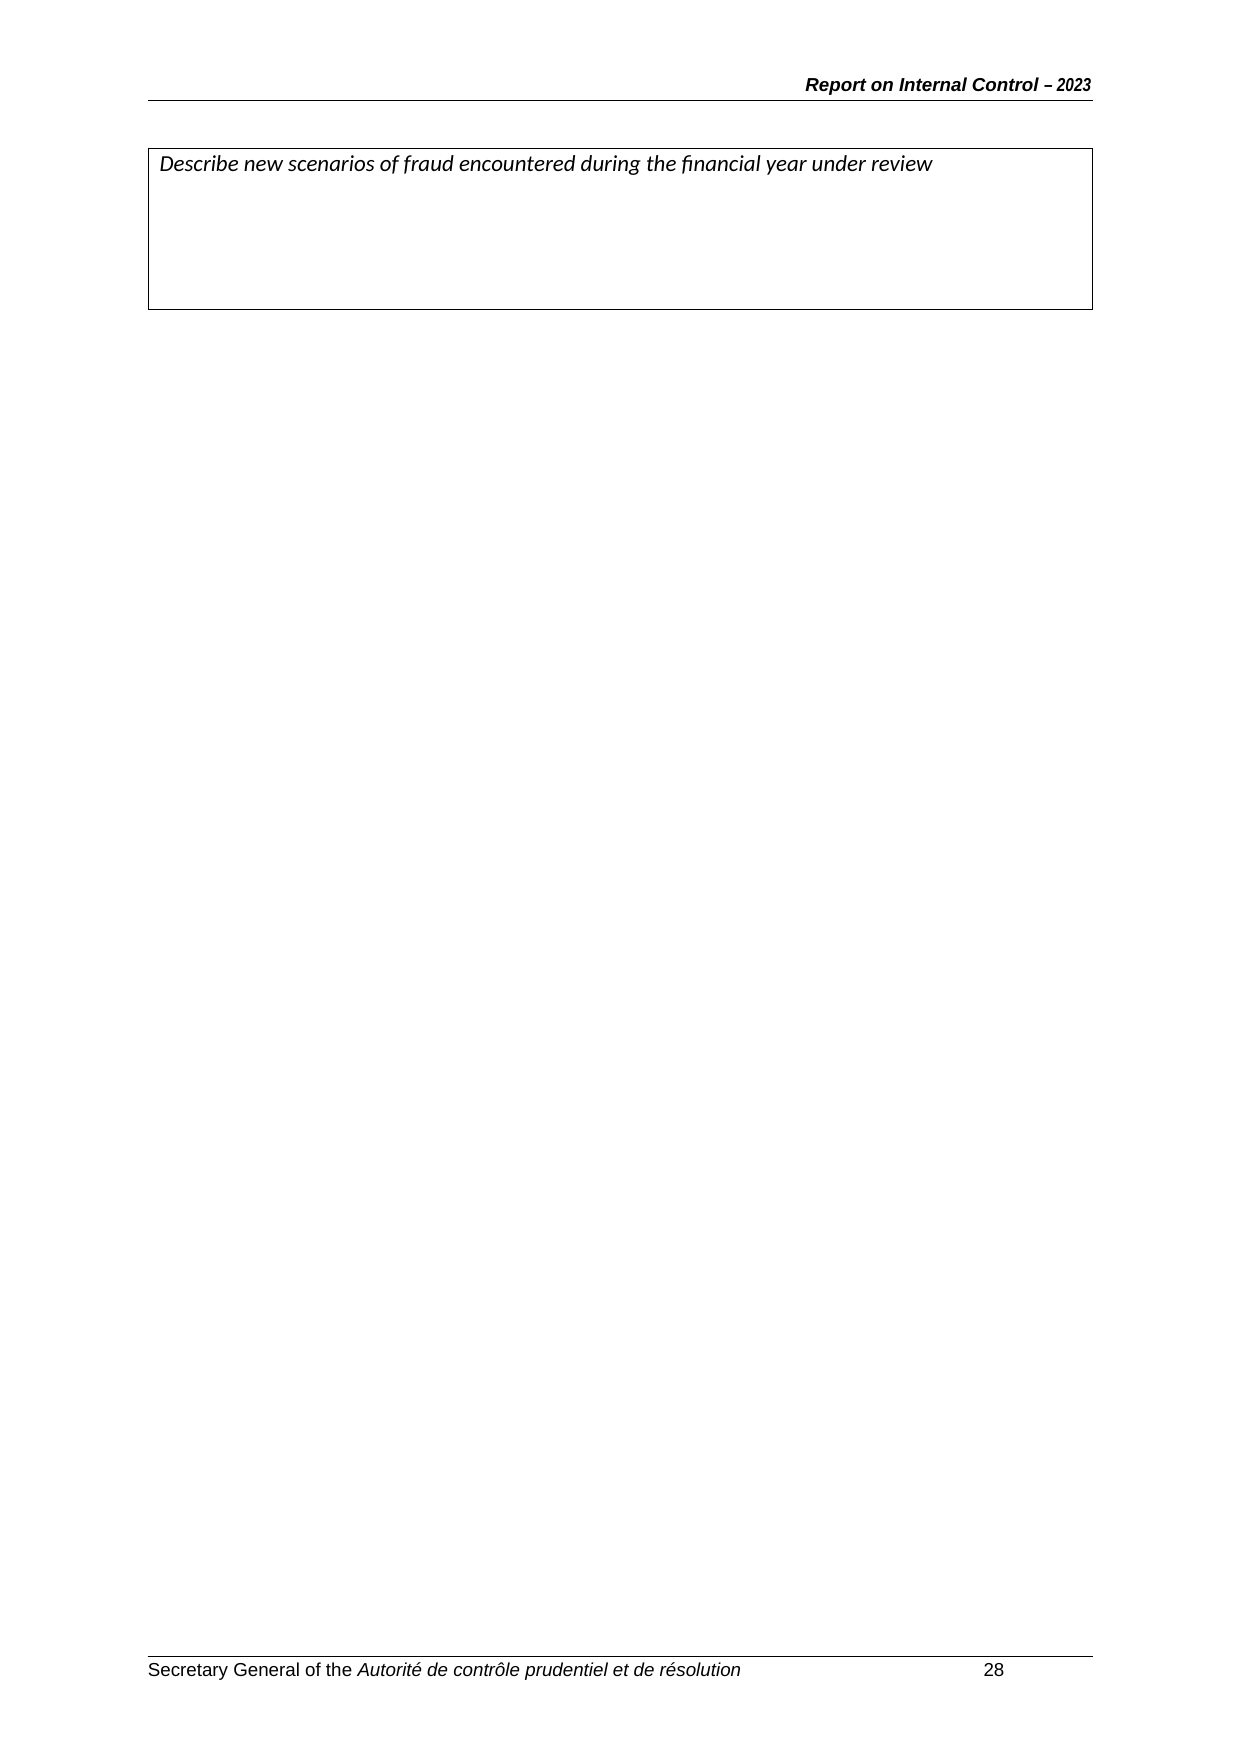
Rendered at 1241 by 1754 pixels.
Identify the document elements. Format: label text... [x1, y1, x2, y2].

table_header Describe new scenarios of fraud encountered during the financial year under review [149, 149, 1092, 308]
